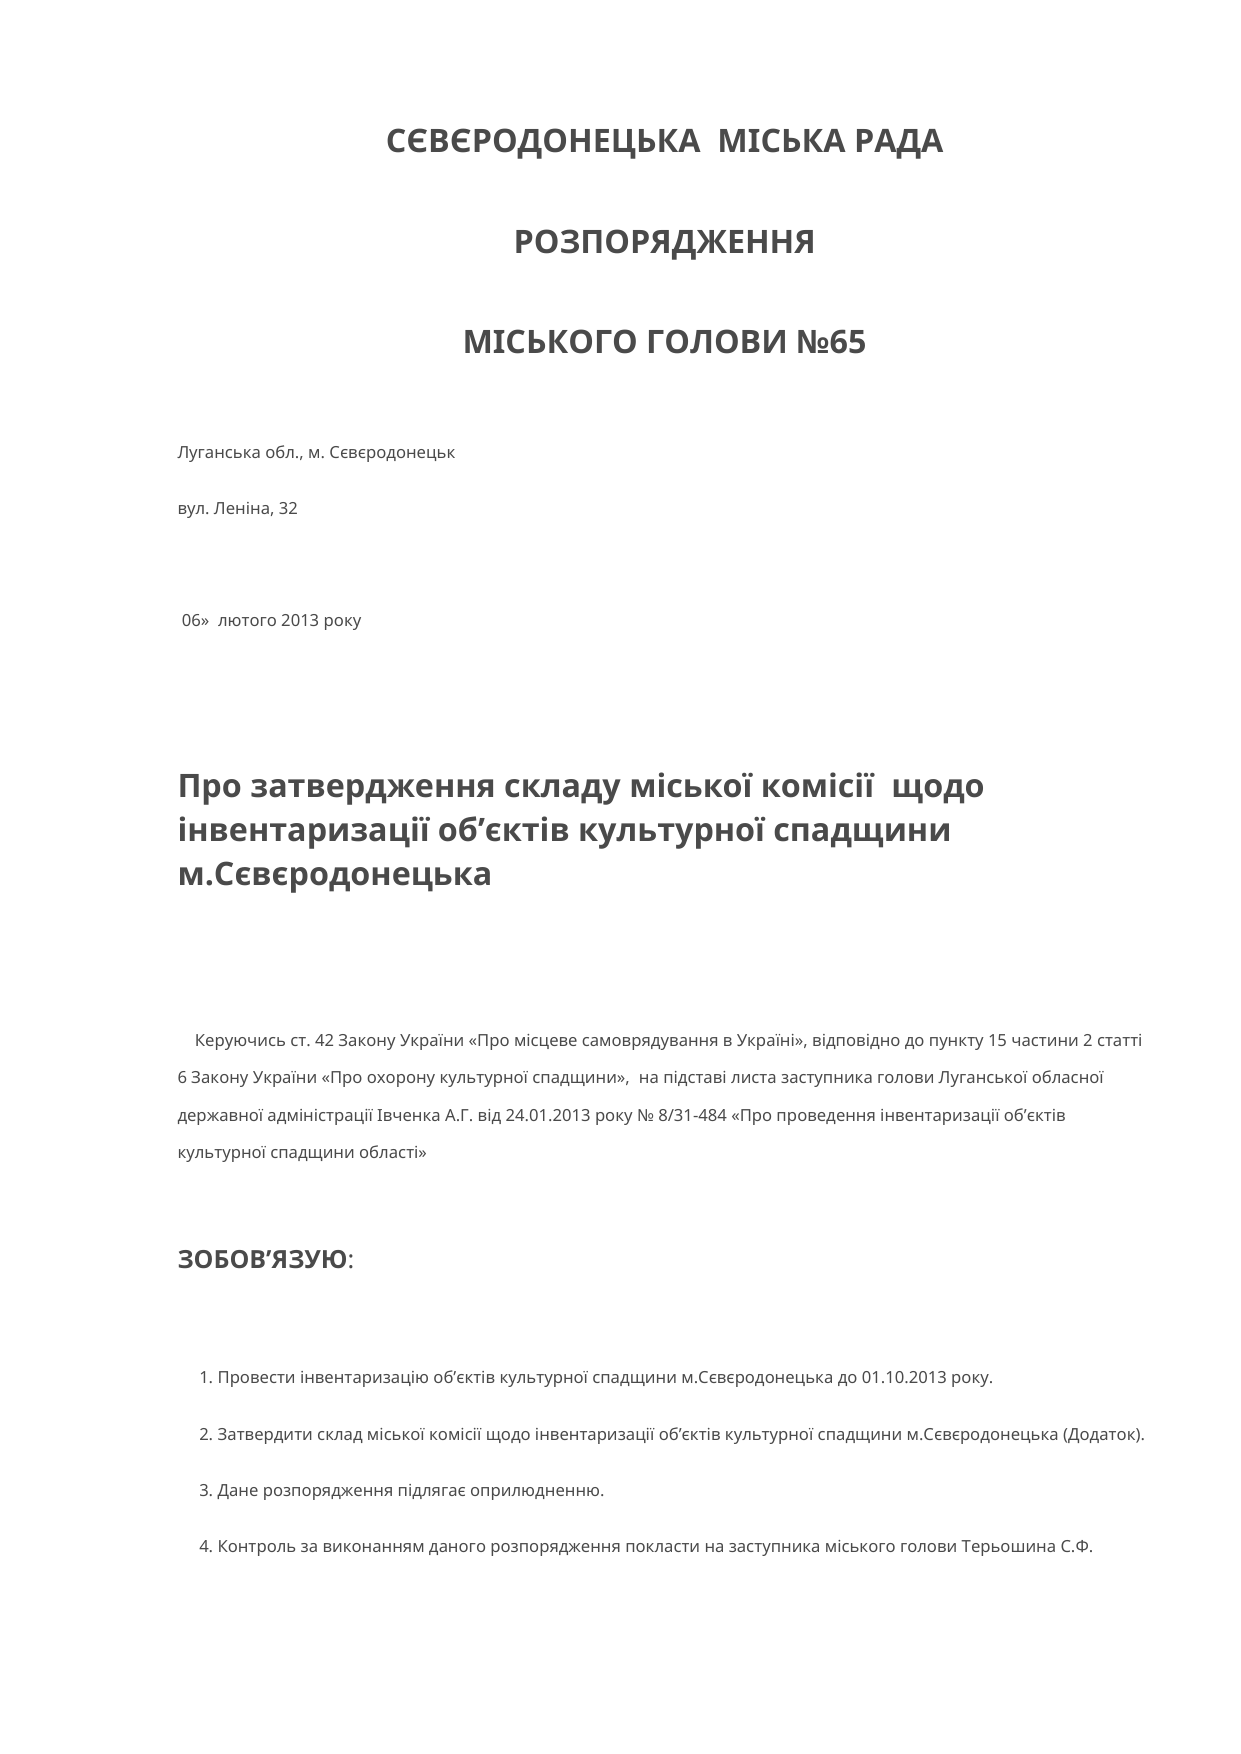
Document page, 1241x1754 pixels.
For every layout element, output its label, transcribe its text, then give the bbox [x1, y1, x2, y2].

text МІСЬКОГО ГОЛОВИ №65 [177, 319, 1152, 363]
text Луганська обл., м. Сєвєродонецьк [177, 425, 1152, 463]
text 4. Контроль за виконанням даного розпорядження покласти на заступника міського голови Терьошина С.Ф. [177, 1520, 1152, 1557]
text вул. Леніна, 32 [177, 482, 1152, 519]
text РОЗПОРЯДЖЕННЯ [177, 218, 1152, 262]
text 1. Провести інвентаризацію об’єктів культурної спадщини м.Сєвєродонецька до 01.10.2013 року. [177, 1351, 1152, 1388]
text 06» лютого 2013 року [177, 594, 1152, 632]
text Керуючись ст. 42 Закону України «Про місцеве самоврядування в Україні», відповідно до пункту 15 частини 2 статті 6 Закону України «Про охорону культурної спадщини», на підставі листа заступника голови Луганської обласної державної адміністрації Івченка А.Г. від 24.01.2013 року № 8/31-484 «Про проведення інвентаризації об’єктів культурної спадщини області» [177, 1013, 1152, 1163]
text СЄВЄРОДОНЕЦЬКА МІСЬКА РАДА [177, 118, 1152, 162]
text Про затвердження складу міської комісії щодо інвентаризації об’єктів культурної спадщини м.Сєвєродонецька [177, 763, 1152, 895]
text ЗОБОВ’ЯЗУЮ: [177, 1238, 1152, 1276]
text 2. Затвердити склад міської комісії щодо інвентаризації об’єктів культурної спадщини м.Сєвєродонецька (Додаток). [177, 1407, 1152, 1445]
text 3. Дане розпорядження підлягає оприлюдненню. [177, 1463, 1152, 1501]
